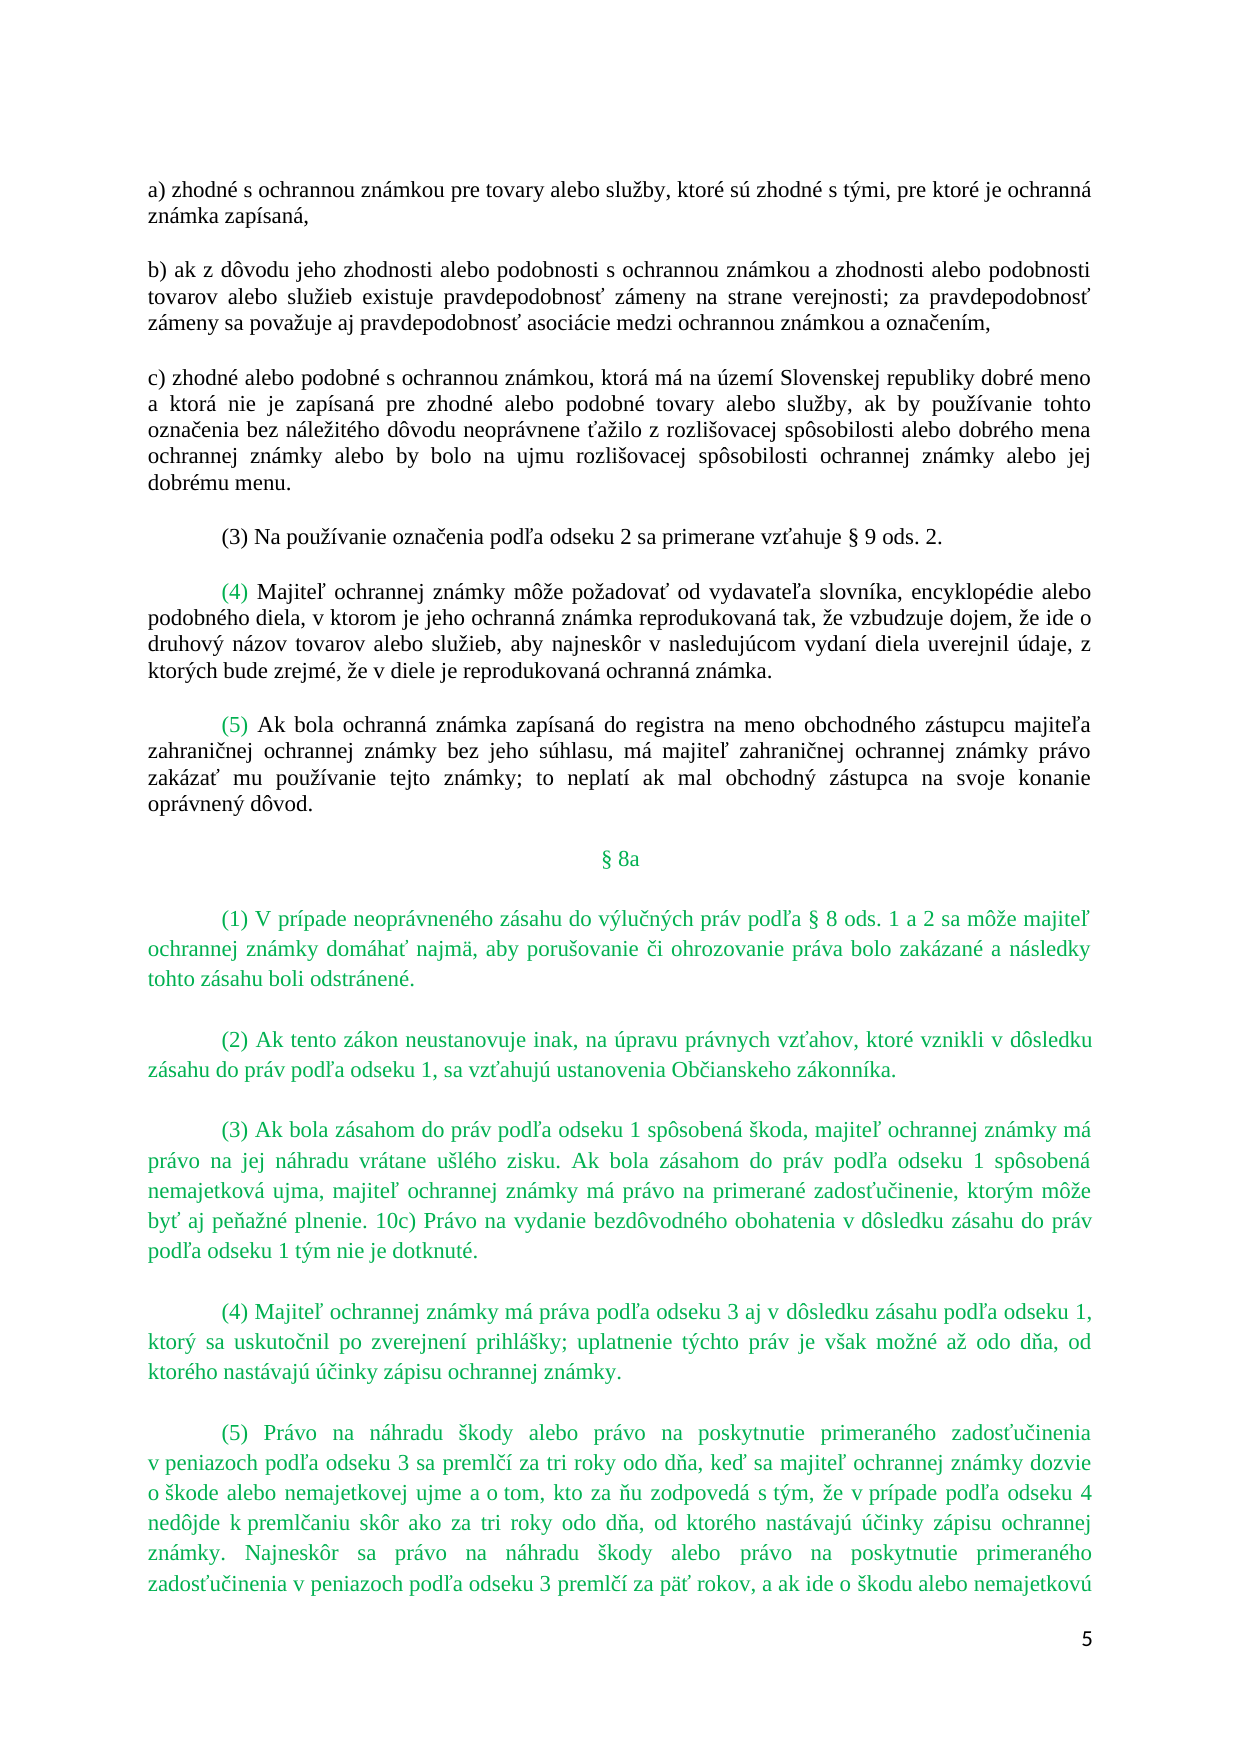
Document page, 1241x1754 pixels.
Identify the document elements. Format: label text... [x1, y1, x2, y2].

text (1) V prípade neoprávneného zásahu do výlučných práv podľa § 8 ods. 1 a 2 sa môže majiteľ ochrannej známky domáhať najmä, aby porušovanie či ohrozovanie práva bolo zakázané a následky tohto zásahu boli odstránené. [148, 905, 1092, 992]
text (3) Na používanie označenia podľa odseku 2 sa primerane vzťahuje § 9 ods. 2. [148, 523, 1092, 550]
text (4) Majiteľ ochrannej známky môže požadovať od vydavateľa slovníka, encyklopédie alebo podobného diela, v ktorom je jeho ochranná známka reprodukovaná tak, že vzbudzuje dojem, že ide o druhový názov tovarov alebo služieb, aby najneskôr v nasledujúcom vydaní diela uverejnil údaje, z ktorých bude zrejmé, že v diele je reprodukovaná ochranná známka. [148, 578, 1092, 683]
text § 8a [148, 844, 1092, 871]
text (2) Ak tento zákon neustanovuje inak, na úpravu právnych vzťahov, ktoré vznikli v dôsledku zásahu do práv podľa odseku 1, sa vzťahujú ustanovenia Občianskeho zákonníka. [148, 1026, 1092, 1082]
text (5) Ak bola ochranná známka zapísaná do registra na meno obchodného zástupcu majiteľa zahraničnej ochrannej známky bez jeho súhlasu, má majiteľ zahraničnej ochrannej známky právo zakázať mu používanie tejto známky; to neplatí ak mal obchodný zástupca na svoje konanie oprávnený dôvod. [148, 711, 1092, 817]
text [148, 1418, 1092, 1596]
text (4) Majiteľ ochrannej známky má práva podľa odseku 3 aj v dôsledku zásahu podľa odseku 1, ktorý sa uskutočnil po zverejnení prihlášky; uplatnenie týchto práv je však možné až odo dňa, od ktorého nastávajú účinky zápisu ochrannej známky. [148, 1298, 1092, 1384]
text b) ak z dôvodu jeho zhodnosti alebo podobnosti s ochrannou známkou a zhodnosti alebo podobnosti tovarov alebo služieb existuje pravdepodobnosť zámeny na strane verejnosti; za pravdepodobnosť zámeny sa považuje aj pravdepodobnosť asociácie medzi ochrannou známkou a označením, [148, 256, 1092, 336]
text a) zhodné s ochrannou známkou pre tovary alebo služby, ktoré sú zhodné s tými, pre ktoré je ochranná známka zapísaná, [148, 176, 1092, 228]
text (3) Ak bola zásahom do práv podľa odseku 1 spôsobená škoda, majiteľ ochrannej známky má právo na jej náhradu vrátane ušlého zisku. Ak bola zásahom do práv podľa odseku 1 spôsobená nemajetková ujma, majiteľ ochrannej známky má právo na primerané zadosťučinenie, ktorým môže byť aj peňažné plnenie. 10c) Právo na vydanie bezdôvodného obohatenia v dôsledku zásahu do práv podľa odseku 1 tým nie je dotknuté. [148, 1116, 1092, 1264]
text c) zhodné alebo podobné s ochrannou známkou, ktorá má na území Slovenskej republiky dobré meno a ktorá nie je zapísaná pre zhodné alebo podobné tovary alebo služby, ak by používanie tohto označenia bez náležitého dôvodu neoprávnene ťažilo z rozlišovacej spôsobilosti alebo dobrého mena ochrannej známky alebo by bolo na ujmu rozlišovacej spôsobilosti ochrannej známky alebo jej dobrému menu. [148, 363, 1092, 495]
